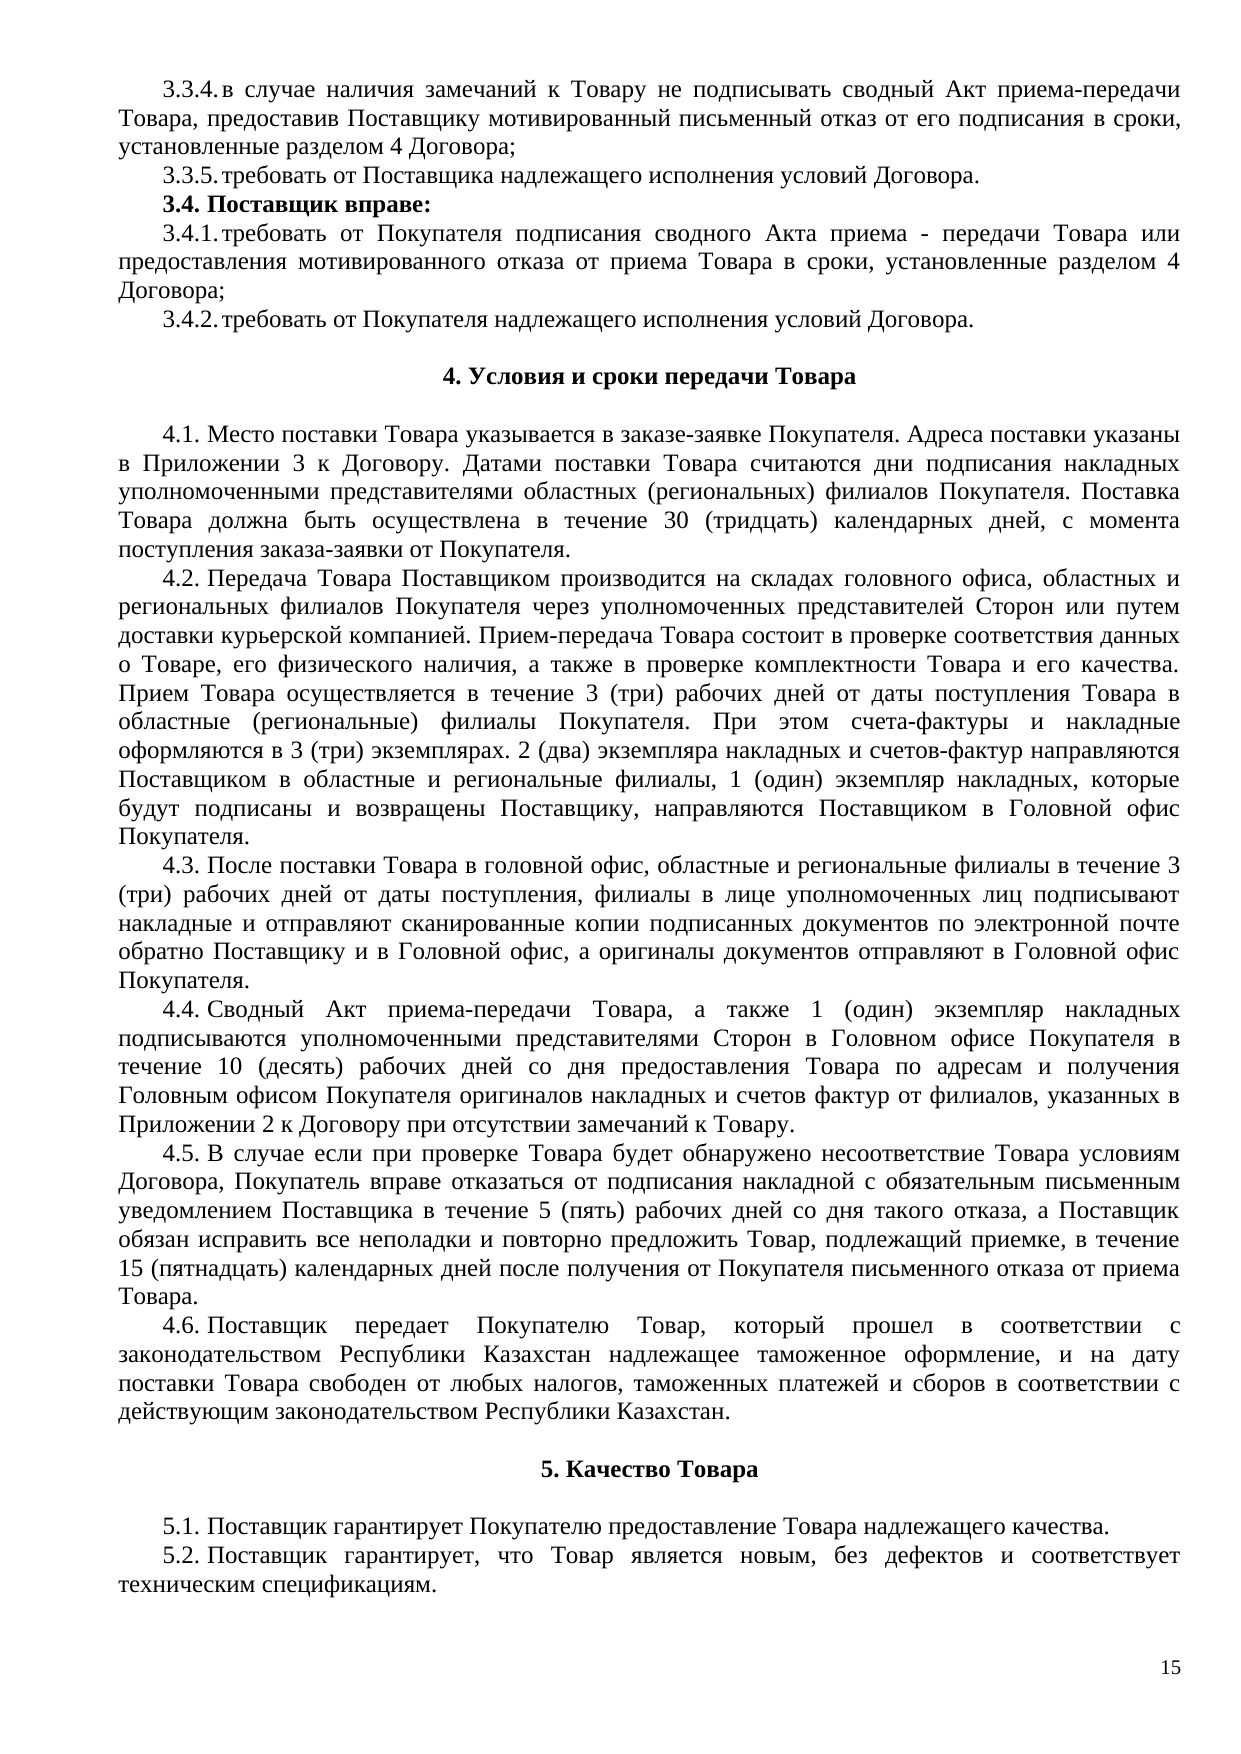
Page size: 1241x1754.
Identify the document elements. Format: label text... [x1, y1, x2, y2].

text 4.3. После поставки Товара в головной офис, областные и региональные филиалы в течение 3 (три) рабочих дней от даты поступления, филиалы в лице уполномоченных лиц подписывают накладные и отправляют сканированные копии подписанных документов по электронной почте обратно Поставщику и в Головной офис, а оригиналы документов отправляют в Головной офис Покупателя. [118, 850, 1181, 994]
list требовать от Покупателя подписания сводного Акта приема - передачи Товара или предоставления мотивированного отказа от приема Товара в сроки, установленные разделом 4 Договора; [118, 218, 1181, 304]
text 4.5. В случае если при проверке Товара будет обнаружено несоответствие Товара условиям Договора, Покупатель вправе отказаться от подписания накладной с обязательным письменным уведомлением Поставщика в течение 5 (пять) рабочих дней со дня такого отказа, а Поставщик обязан исправить все неполадки и повторно предложить Товар, подлежащий приемке, в течение 15 (пятнадцать) календарных дней после получения от Покупателя письменного отказа от приема Товара. [118, 1138, 1181, 1310]
text 5.2. Поставщик гарантирует, что Товар является новым, без дефектов и соответствует техническим спецификациям. [118, 1540, 1181, 1598]
text 4.4. Сводный Акт приема-передачи Товара, а также 1 (один) экземпляр накладных подписываются уполномоченными представителями Сторон в Головном офисе Покупателя в течение 10 (десять) рабочих дней со дня предоставления Товара по адресам и получения Головным офисом Покупателя оригиналов накладных и счетов фактур от филиалов, указанных в Приложении 2 к Договору при отсутствии замечаний к Товару. [118, 994, 1181, 1138]
text 3.4. Поставщик вправе: [118, 189, 1181, 218]
text 4.1. Место поставки Товара указывается в заказе-заявке Покупателя. Адреса поставки указаны в Приложении 3 к Договору. Датами поставки Товара считаются дни подписания накладных уполномоченными представителями областных (региональных) филиалов Покупателя. Поставка Товара должна быть осуществлена в течение 30 (тридцать) календарных дней, с момента поступления заказа-заявки от Покупателя. [118, 419, 1181, 563]
text 4. Условия и сроки передачи Товара [118, 361, 1181, 390]
text 4.6. Поставщик передает Покупателю Товар, который прошел в соответствии с законодательством Республики Казахстан надлежащее таможенное оформление, и на дату поставки Товара свободен от любых налогов, таможенных платежей и сборов в соответствии с действующим законодательством Республики Казахстан. [118, 1310, 1181, 1425]
text 4.2. Передача Товара Поставщиком производится на складах головного офиса, областных и региональных филиалов Покупателя через уполномоченных представителей Сторон или путем доставки курьерской компанией. Прием-передача Товара состоит в проверке соответствия данных о Товаре, его физического наличия, а также в проверке комплектности Товара и его качества. Прием Товара осуществляется в течение 3 (три) рабочих дней от даты поступления Товара в областные (региональные) филиалы Покупателя. При этом счета-фактуры и накладные оформляются в 3 (три) экземплярах. 2 (два) экземпляра накладных и счетов-фактур направляются Поставщиком в областные и региональные филиалы, 1 (один) экземпляр накладных, которые будут подписаны и возвращены Поставщику, направляются Поставщиком в Головной офис Покупателя. [118, 563, 1181, 850]
list требовать от Покупателя надлежащего исполнения условий Договора. [118, 304, 1181, 333]
text 5. Качество Товара [118, 1454, 1181, 1483]
text 3.3.5. требовать от Поставщика надлежащего исполнения условий Договора. [118, 160, 1181, 189]
text 3.3.4. в случае наличия замечаний к Товару не подписывать сводный Акт приема-передачи Товара, предоставив Поставщику мотивированный письменный отказ от его подписания в сроки, установленные разделом 4 Договора; [118, 74, 1181, 160]
text 5.1. Поставщик гарантирует Покупателю предоставление Товара надлежащего качества. [118, 1511, 1181, 1540]
